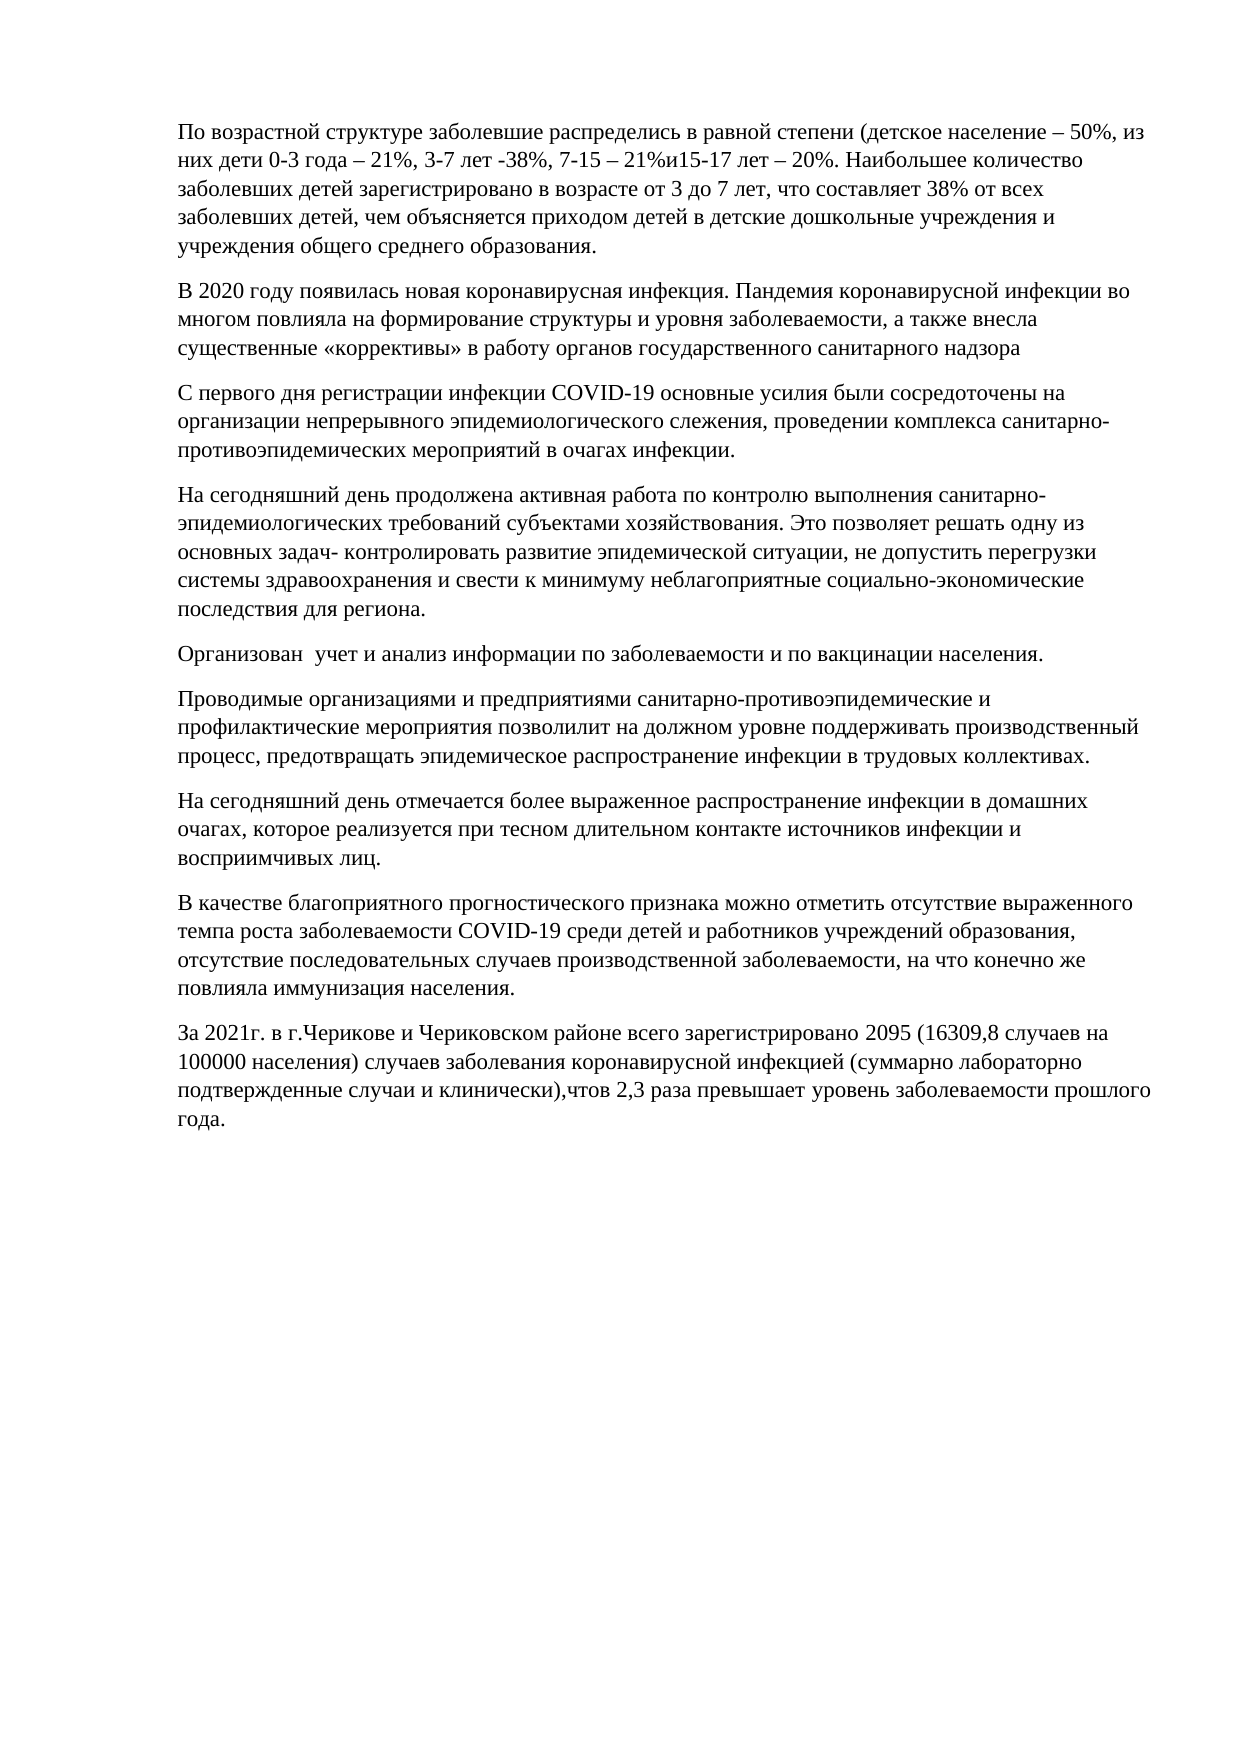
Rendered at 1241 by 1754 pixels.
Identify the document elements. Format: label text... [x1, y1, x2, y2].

text Организован учет и анализ информации по заболеваемости и по вакцинации населения. [177, 640, 1152, 666]
text На сегодняшний день отмечается более выраженное распространение инфекции в домашних очагах, которое реализуется при тесном длительном контакте источников инфекции и восприимчивых лиц. [177, 787, 1152, 870]
text По возрастной структуре заболевшие распределись в равной степени (детское население – 50%, из них дети 0-3 года – 21%, 3-7 лет -38%, 7-15 – 21%и15-17 лет – 20%. Наибольшее количество заболевших детей зарегистрировано в возрасте от 3 до 7 лет, что составляет 38% от всех заболевших детей, чем объясняется приходом детей в детские дошкольные учреждения и учреждения общего среднего образования. [177, 118, 1152, 258]
text На сегодняшний день продолжена активная работа по контролю выполнения санитарно-эпидемиологических требований субъектами хозяйствования. Это позволяет решать одну из основных задач- контролировать развитие эпидемической ситуации, не допустить перегрузки системы здравоохранения и свести к минимуму неблагоприятные социально-экономические последствия для региона. [177, 481, 1152, 621]
text Проводимые организациями и предприятиями санитарно-противоэпидемические и профилактические мероприятия позволилит на должном уровне поддерживать производственный процесс, предотвращать эпидемическое распространение инфекции в трудовых коллективах. [177, 685, 1152, 768]
text С первого дня регистрации инфекции COVID-19 основные усилия были сосредоточены на организации непрерывного эпидемиологического слежения, проведении комплекса санитарно-противоэпидемических мероприятий в очагах инфекции. [177, 379, 1152, 462]
text В 2020 году появилась новая коронавирусная инфекция. Пандемия коронавирусной инфекции во многом повлияла на формирование структуры и уровня заболеваемости, а также внесла существенные «коррективы» в работу органов государственного санитарного надзора [177, 277, 1152, 360]
text За 2021г. в г.Черикове и Чериковском районе всего зарегистрировано 2095 (16309,8 случаев на 100000 населения) случаев заболевания коронавирусной инфекцией (суммарно лабораторно подтвержденные случаи и клинически),чтов 2,3 раза превышает уровень заболеваемости прошлого года. [177, 1019, 1152, 1131]
text В качестве благоприятного прогностического признака можно отметить отсутствие выраженного темпа роста заболеваемости COVID-19 среди детей и работников учреждений образования, отсутствие последовательных случаев производственной заболеваемости, на что конечно же повлияла иммунизация населения. [177, 889, 1152, 1001]
